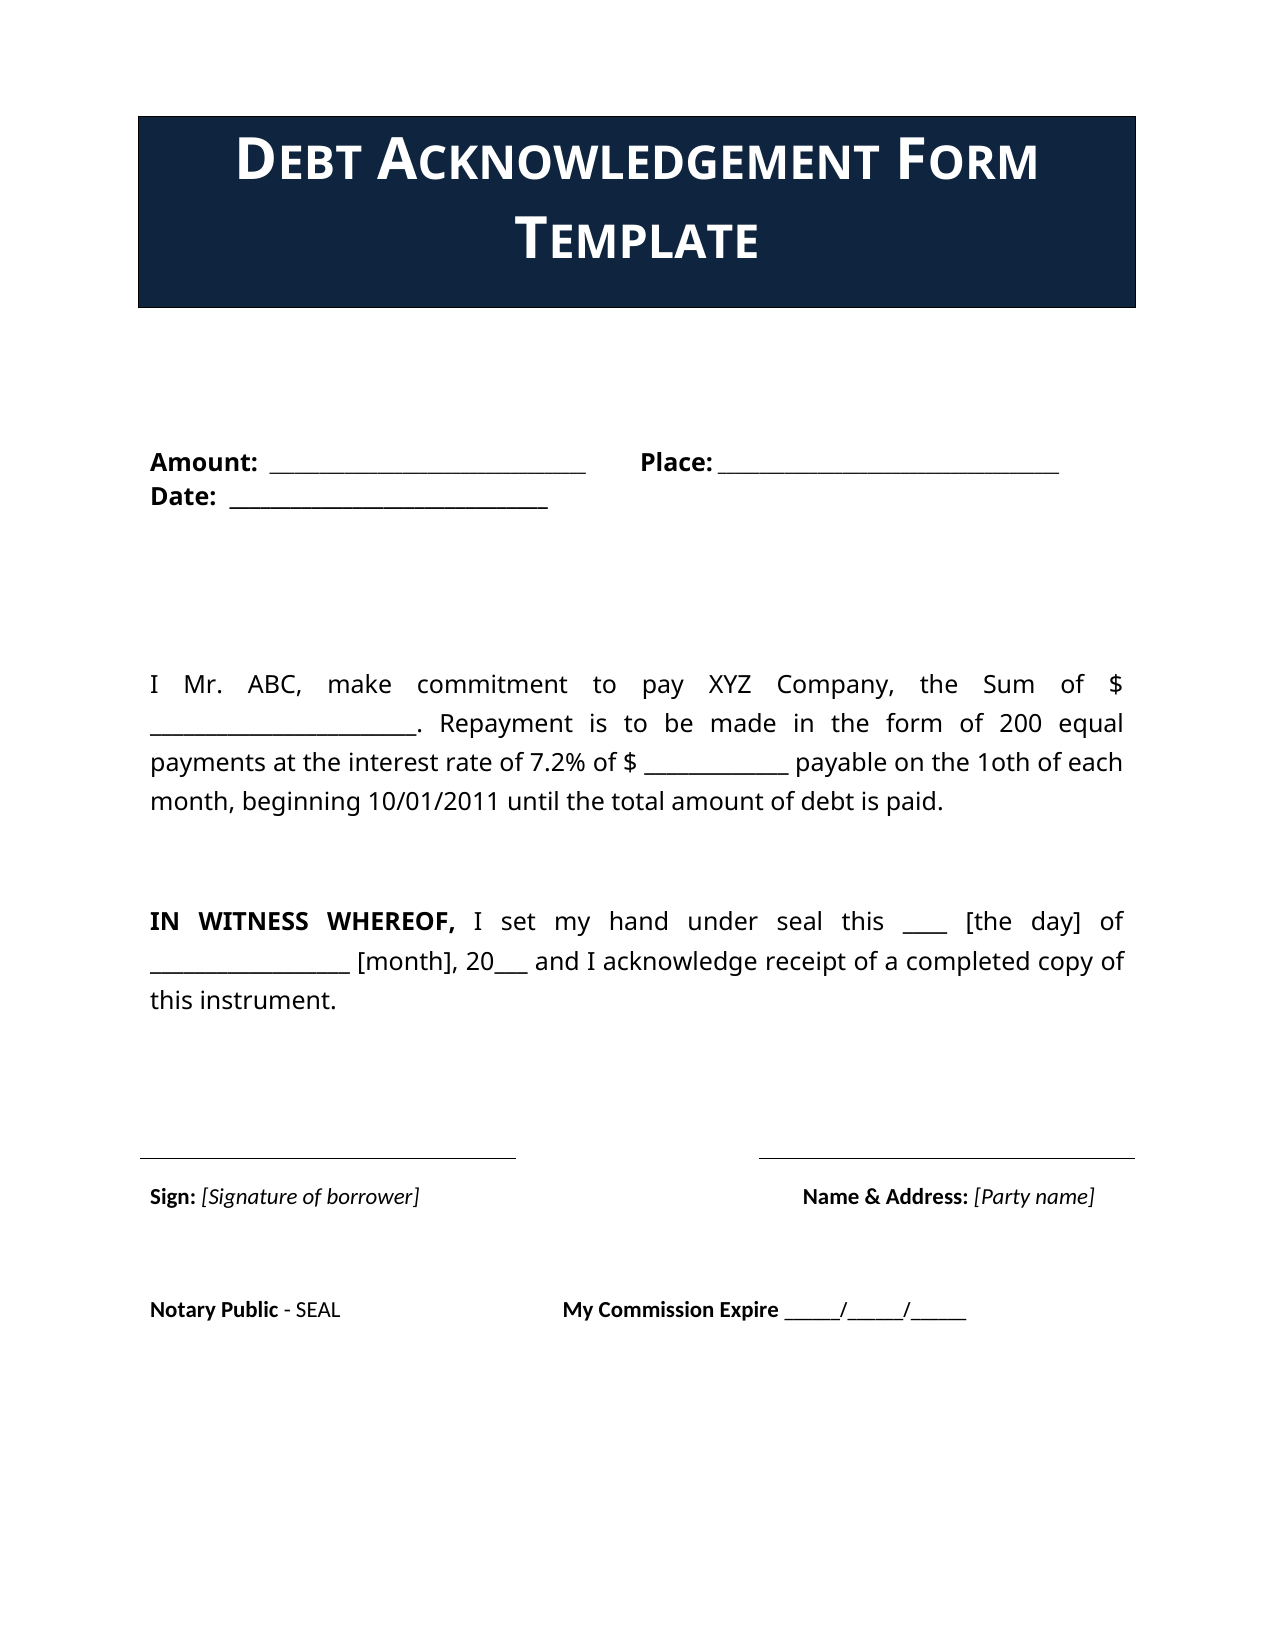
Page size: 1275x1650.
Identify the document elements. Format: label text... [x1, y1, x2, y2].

text Amount: ______________________________________ Place: _________________________________________ Date: _______________________________ [150, 444, 1125, 512]
text Sign: [Signature of borrower] Name & Address: [Party name] [150, 1182, 1125, 1210]
text Notary Public - SEAL My Commission Expire ______/______/______ [150, 1295, 1125, 1324]
text IN WITNESS WHEREOF, I set my hand under seal this ____ [the day] of __________________ [month], 20___ and I acknowledge receipt of a completed copy of this instrument. [150, 904, 1125, 1016]
text I Mr. ABC, make commitment to pay XYZ Company, the Sum of $ ________________________. Repayment is to be made in the form of 200 equal payments at the interest rate of 7.2% of $ _____________ payable on the 1oth of each month, beginning 10/01/2011 until the total amount of debt is paid. [150, 666, 1125, 818]
table_header Debt Acknowledgement Form Template [139, 117, 1135, 307]
